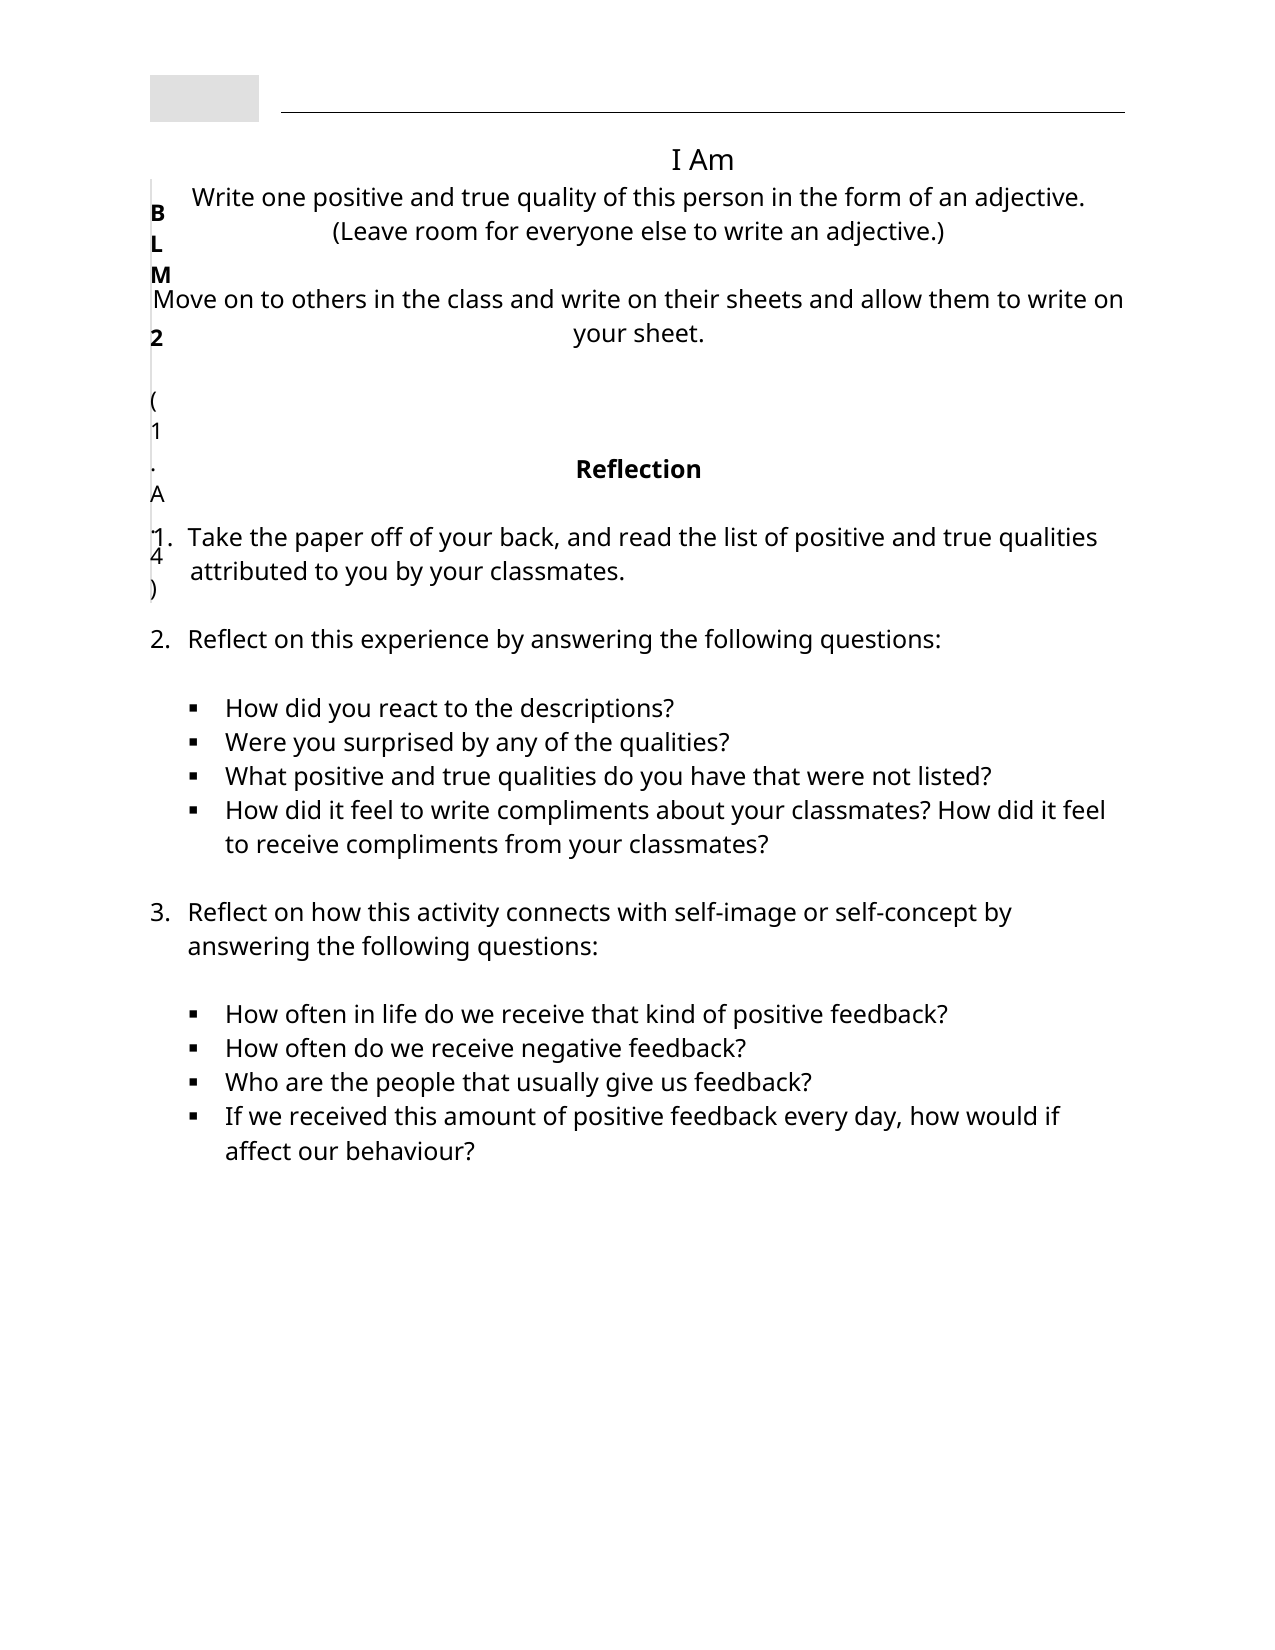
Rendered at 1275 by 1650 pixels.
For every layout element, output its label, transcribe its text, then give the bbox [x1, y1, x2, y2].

text Who are the people that usually give us feedback? [187, 1065, 1125, 1099]
text Were you surprised by any of the qualities? [187, 724, 1125, 758]
text Reflection [152, 452, 1125, 486]
text How often do we receive negative feedback? [187, 1031, 1125, 1065]
list Reflect on this experience by answering the following questions: [150, 622, 1125, 656]
text What positive and true qualities do you have that were not listed? [187, 758, 1125, 792]
text Move on to others in the class and write on their sheets and allow them to write on your sheet. [152, 282, 1125, 350]
text If we received this amount of positive feedback every day, how would if affect our behaviour? [187, 1099, 1125, 1167]
text How often in life do we receive that kind of positive feedback? [187, 997, 1125, 1031]
text Write one positive and true quality of this person in the form of an adjective. (Leave room for everyone else to write an adjective.) [152, 179, 1125, 247]
list Reflect on how this activity connects with self-image or self-concept by answering the following questions: [150, 895, 1125, 963]
list Take the paper off of your back, and read the list of positive and true qualities attributed to you by your classmates. [152, 520, 1125, 588]
text How did you react to the descriptions? [187, 690, 1125, 724]
text How did it feel to write compliments about your classmates? How did it feel to receive compliments from your classmates? [187, 792, 1125, 861]
